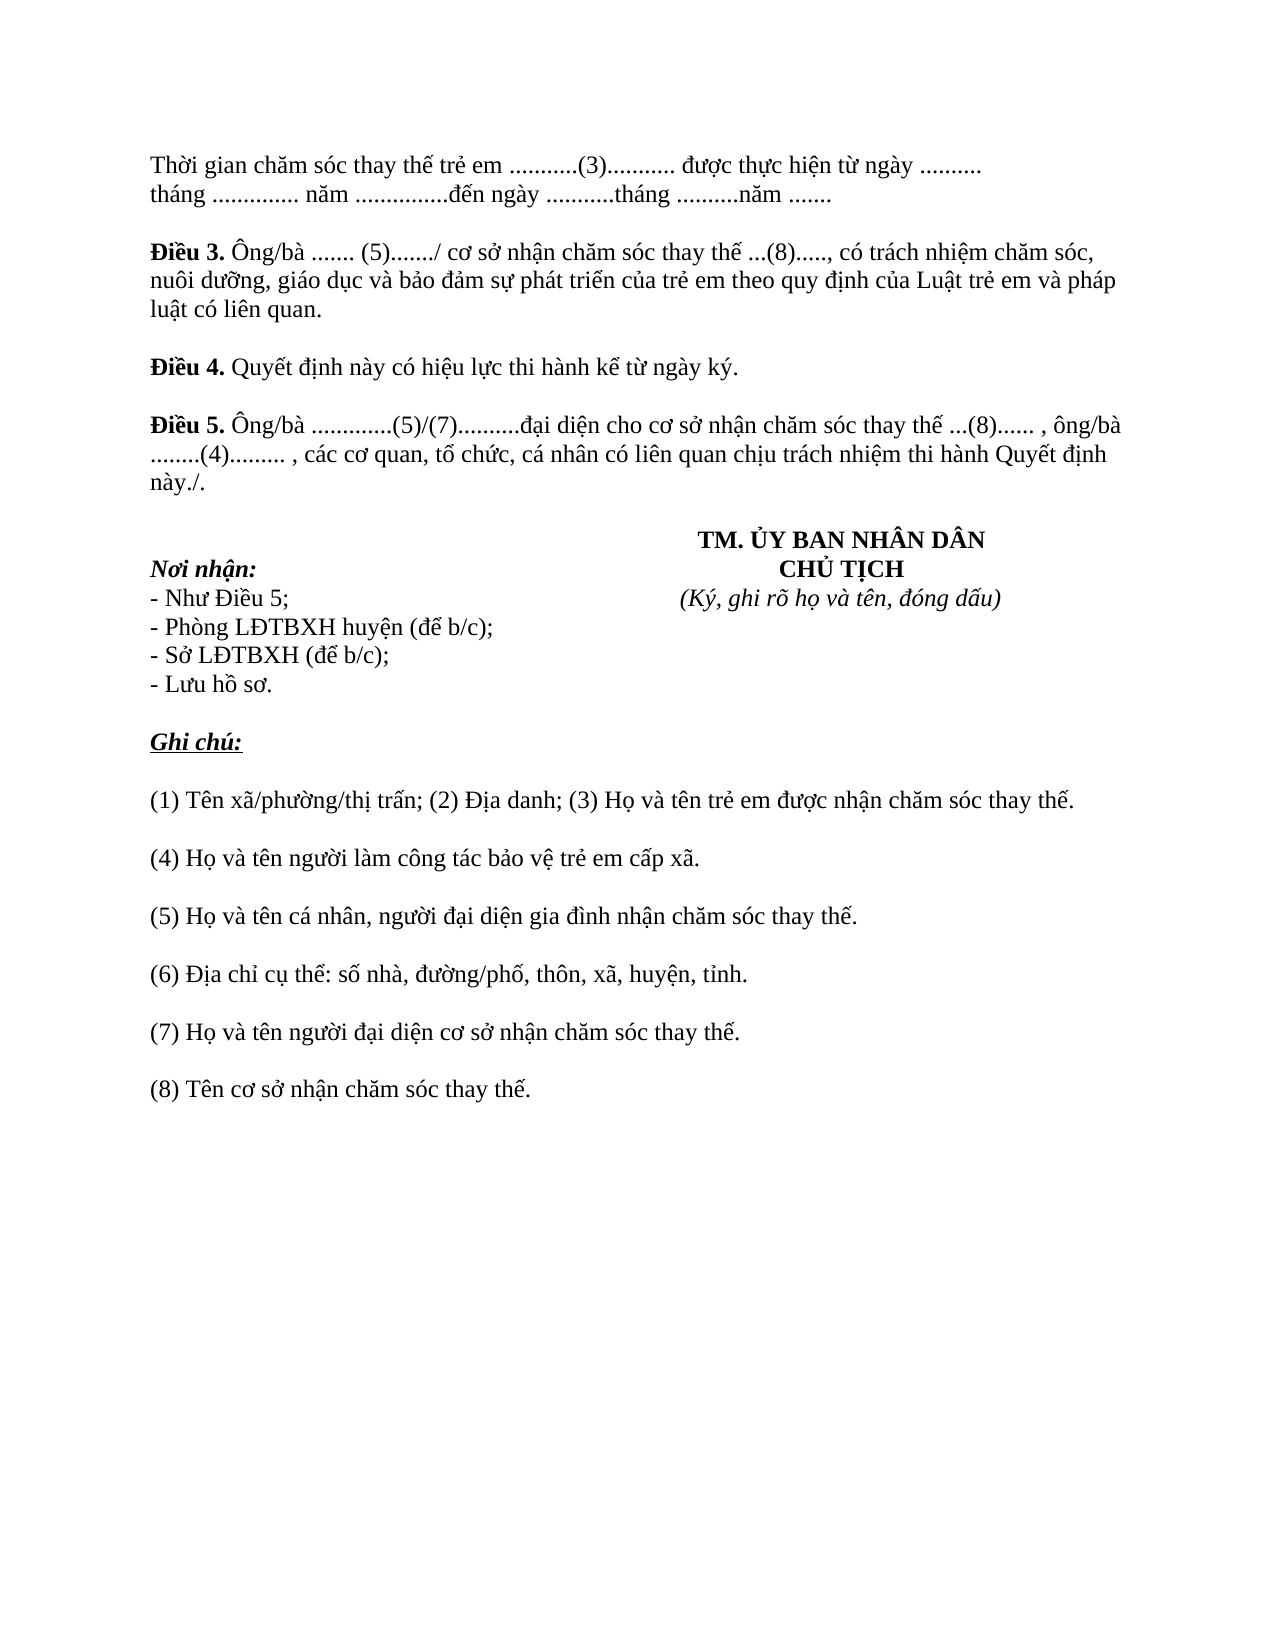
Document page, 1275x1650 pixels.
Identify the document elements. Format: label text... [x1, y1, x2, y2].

table_header TM. ỦY BAN NHÂN DÂN CHỦ TỊCH (Ký, ghi rõ họ và tên, đóng dấu) [611, 525, 1072, 698]
text (6) Địa chỉ cụ thể: số nhà, đường/phố, thôn, xã, huyện, tỉnh. [150, 959, 1125, 987]
text (7) Họ và tên người đại diện cơ sở nhận chăm sóc thay thế. [150, 1017, 1125, 1045]
text Thời gian chăm sóc thay thế trẻ em ...........(3)........... được thực hiện từ ngày .......... tháng .............. năm ...............đến ngày ...........tháng ..........năm ....... [150, 150, 1125, 207]
text (1) Tên xã/phường/thị trấn; (2) Địa danh; (3) Họ và tên trẻ em được nhận chăm sóc thay thế. [150, 785, 1125, 814]
text (5) Họ và tên cá nhân, người đại diện gia đình nhận chăm sóc thay thế. [150, 901, 1125, 929]
table_header Nơi nhận: - Như Điều 5; - Phòng LĐTBXH huyện (để b/c); - Sở LĐTBXH (để b/c); - Lưu hồ sơ. [150, 525, 611, 698]
text (8) Tên cơ sở nhận chăm sóc thay thế. [150, 1074, 1125, 1103]
text Điều 4. Quyết định này có hiệu lực thi hành kể từ ngày ký. [150, 352, 1125, 381]
text Điều 3. Ông/bà ....... (5)......./ cơ sở nhận chăm sóc thay thế ...(8)....., có trách nhiệm chăm sóc, nuôi dưỡng, giáo dục và bảo đảm sự phát triển của trẻ em theo quy định của Luật trẻ em và pháp luật có liên quan. [150, 237, 1125, 323]
text Điều 5. Ông/bà .............(5)/(7)..........đại diện cho cơ sở nhận chăm sóc thay thế ...(8)...... , ông/bà ........(4)......... , các cơ quan, tổ chức, cá nhân có liên quan chịu trách nhiệm thi hành Quyết định này./. [150, 410, 1125, 496]
text Ghi chú: [150, 727, 1125, 756]
text (4) Họ và tên người làm công tác bảo vệ trẻ em cấp xã. [150, 843, 1125, 872]
